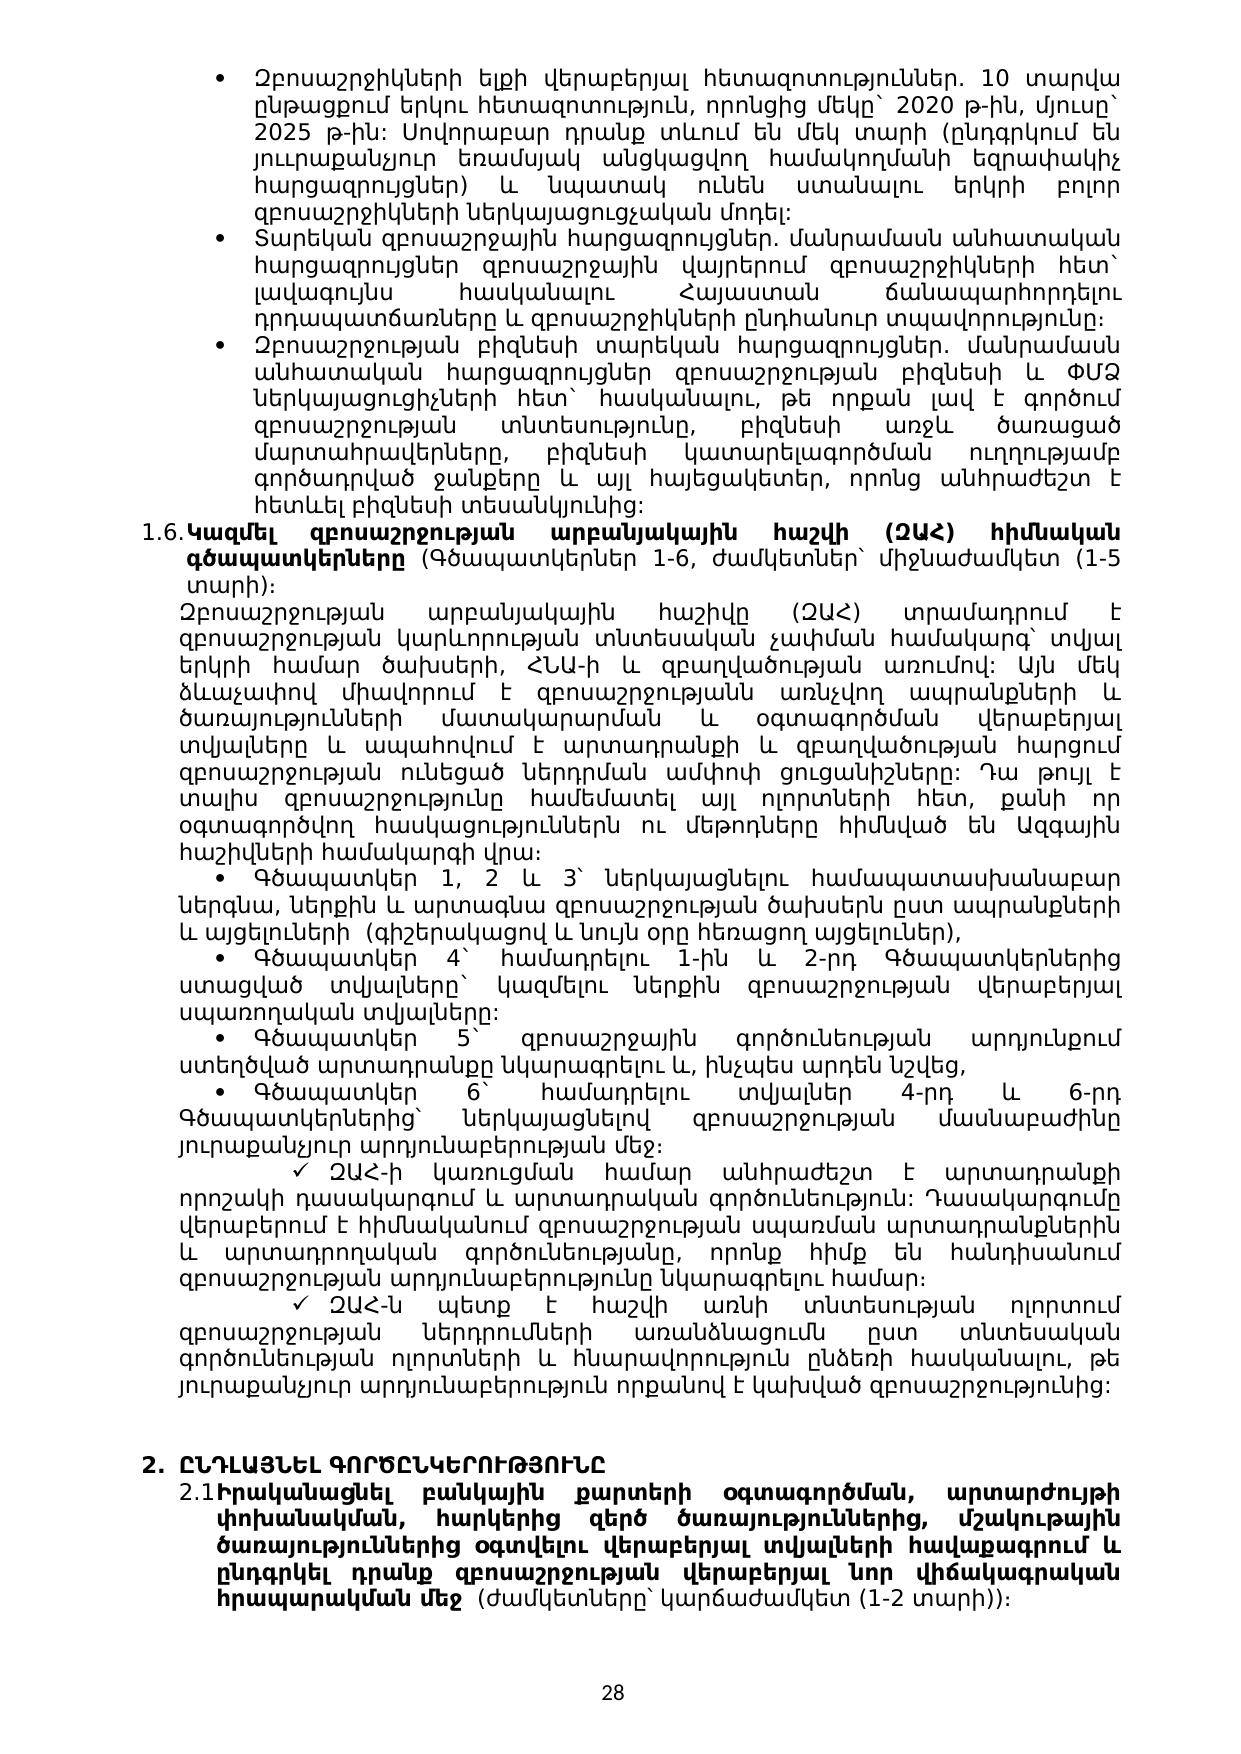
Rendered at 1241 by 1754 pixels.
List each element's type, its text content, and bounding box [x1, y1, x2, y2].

list Տարեկան զբոսաշրջային հարցազրույցներ. մանրամասն անհատական հարցազրույցներ զբոսաշրջային վայրերում զբոսաշրջիկների հետ` լավագույնս հասկանալու Հայաստան ճանապարհորդելու դրդապատճառները և զբոսաշրջիկների ընդհանուր տպավորությունը։ [216, 226, 1122, 332]
list Զբոսաշրջության բիզնեսի տարեկան հարցազրույցներ. մանրամասն անհատական հարցազրույցներ զբոսաշրջության բիզնեսի և ՓՄՁ ներկայացուցիչների հետ` հասկանալու, թե որքան լավ է գործում զբոսաշրջության տնտեսությունը, բիզնեսի առջև ծառացած մարտահրավերները, բիզնեսի կատարելագործման ուղղությամբ գործադրված ջանքերը և այլ հայեցակետեր, որոնց անհրաժեշտ է հետևել բիզնեսի տեսանկյունից: [216, 332, 1122, 519]
list Կազմել զբոսաշրջության արբանյակային հաշվի (ԶԱՀ) հիմնական գծապատկերները (Գծապատկերներ 1-6, ժամկետներ՝ միջնաժամկետ (1-5 տարի)։ [141, 519, 1122, 599]
list Զբոսաշրջիկների ելքի վերաբերյալ հետազոտություններ. 10 տարվա ընթացքում երկու հետազոտություն, որոնցից մեկը` 2020 թ-ին, մյուսը` 2025 թ-ին: Սովորաբար դրանք տևում են մեկ տարի (ընդգրկում են յոււրաքանչյուր եռամսյակ անցկացվող համակողմանի եզրափակիչ հարցազրույցներ) և նպատակ ունեն ստանալու երկրի բոլոր զբոսաշրջիկների ներկայացուցչական մոդել: [216, 66, 1122, 226]
list Զբոսաշրջության արբանյակային հաշիվը (ԶԱՀ) տրամադրում է զբոսաշրջության կարևորության տնտեսական չափման համակարգ՝ տվյալ երկրի համար ծախսերի, ՀՆԱ-ի և զբաղվածության առումով: Այն մեկ ձևաչափով միավորում է զբոսաշրջությանն առնչվող ապրանքների և ծառայությունների մատակարարման և օգտագործման վերաբերյալ տվյալները և ապահովում է արտադրանքի և զբաղվածության հարցում զբոսաշրջության ունեցած ներդրման ամփոփ ցուցանիշները: Դա թույլ է տալիս զբոսաշրջությունը համեմատել այլ ոլորտների հետ, քանի որ օգտագործվող հասկացություններն ու մեթոդները հիմնված են Ազգային հաշիվների համակարգի վրա։ [178, 599, 1122, 866]
list ԸՆԴԼԱՅՆԵԼ ԳՈՐԾԸՆԿԵՐՈՒԹՅՈՒՆԸ [141, 1452, 1122, 1479]
list Գծապատկեր 4` համադրելու 1-ին և 2-րդ Գծապատկերներից ստացված տվյալները` կազմելու ներքին զբոսաշրջության վերաբերյալ սպառողական տվյալները: [178, 946, 1122, 1026]
list Գծապատկեր 1, 2 և 3՝ ներկայացնելու համապատասխանաբար ներգնա, ներքին և արտագնա զբոսաշրջության ծախսերն ըստ ապրանքների և այցելուների (գիշերակացով և նույն օրը հեռացող այցելուներ), [178, 866, 1122, 946]
list Իրականացնել բանկային քարտերի օգտագործման, արտարժույթի փոխանակման, հարկերից զերծ ծառայություններից, մշակութային ծառայություններից օգտվելու վերաբերյալ տվյալների հավաքագրում և ընդգրկել դրանք զբոսաշրջության վերաբերյալ նոր վիճակագրական հրապարակման մեջ (ժամկետները՝ կարճաժամկետ (1-2 տարի))։ [178, 1479, 1122, 1612]
list Գծապատկեր 6` համադրելու տվյալներ 4-րդ և 6-րդ Գծապատկերներից՝ ներկայացնելով զբոսաշրջության մասնաբաժինը յուրաքանչյուր արդյունաբերության մեջ։ [178, 1079, 1122, 1159]
list Գծապատկեր 5` զբոսաշրջային գործունեության արդյունքում ստեղծված արտադրանքը նկարագրելու և, ինչպես արդեն նշվեց, [178, 1026, 1122, 1079]
list ԶԱՀ-ի կառուցման համար անհրաժեշտ է արտադրանքի որոշակի դասակարգում և արտադրական գործունեություն: Դասակարգումը վերաբերում է հիմնականում զբոսաշրջության սպառման արտադրանքներին և արտադրողական գործունեությանը, որոնք հիմք են հանդիսանում զբոսաշրջության արդյունաբերությունը նկարագրելու համար։ [178, 1159, 1122, 1292]
list ԶԱՀ-ն պետք է հաշվի առնի տնտեսության ոլորտում զբոսաշրջության ներդրումների առանձնացումն ըստ տնտեսական գործունեության ոլորտների և հնարավորություն ընձեռի հասկանալու, թե յուրաքանչյուր արդյունաբերություն որքանով է կախված զբոսաշրջությունից: [178, 1292, 1122, 1399]
